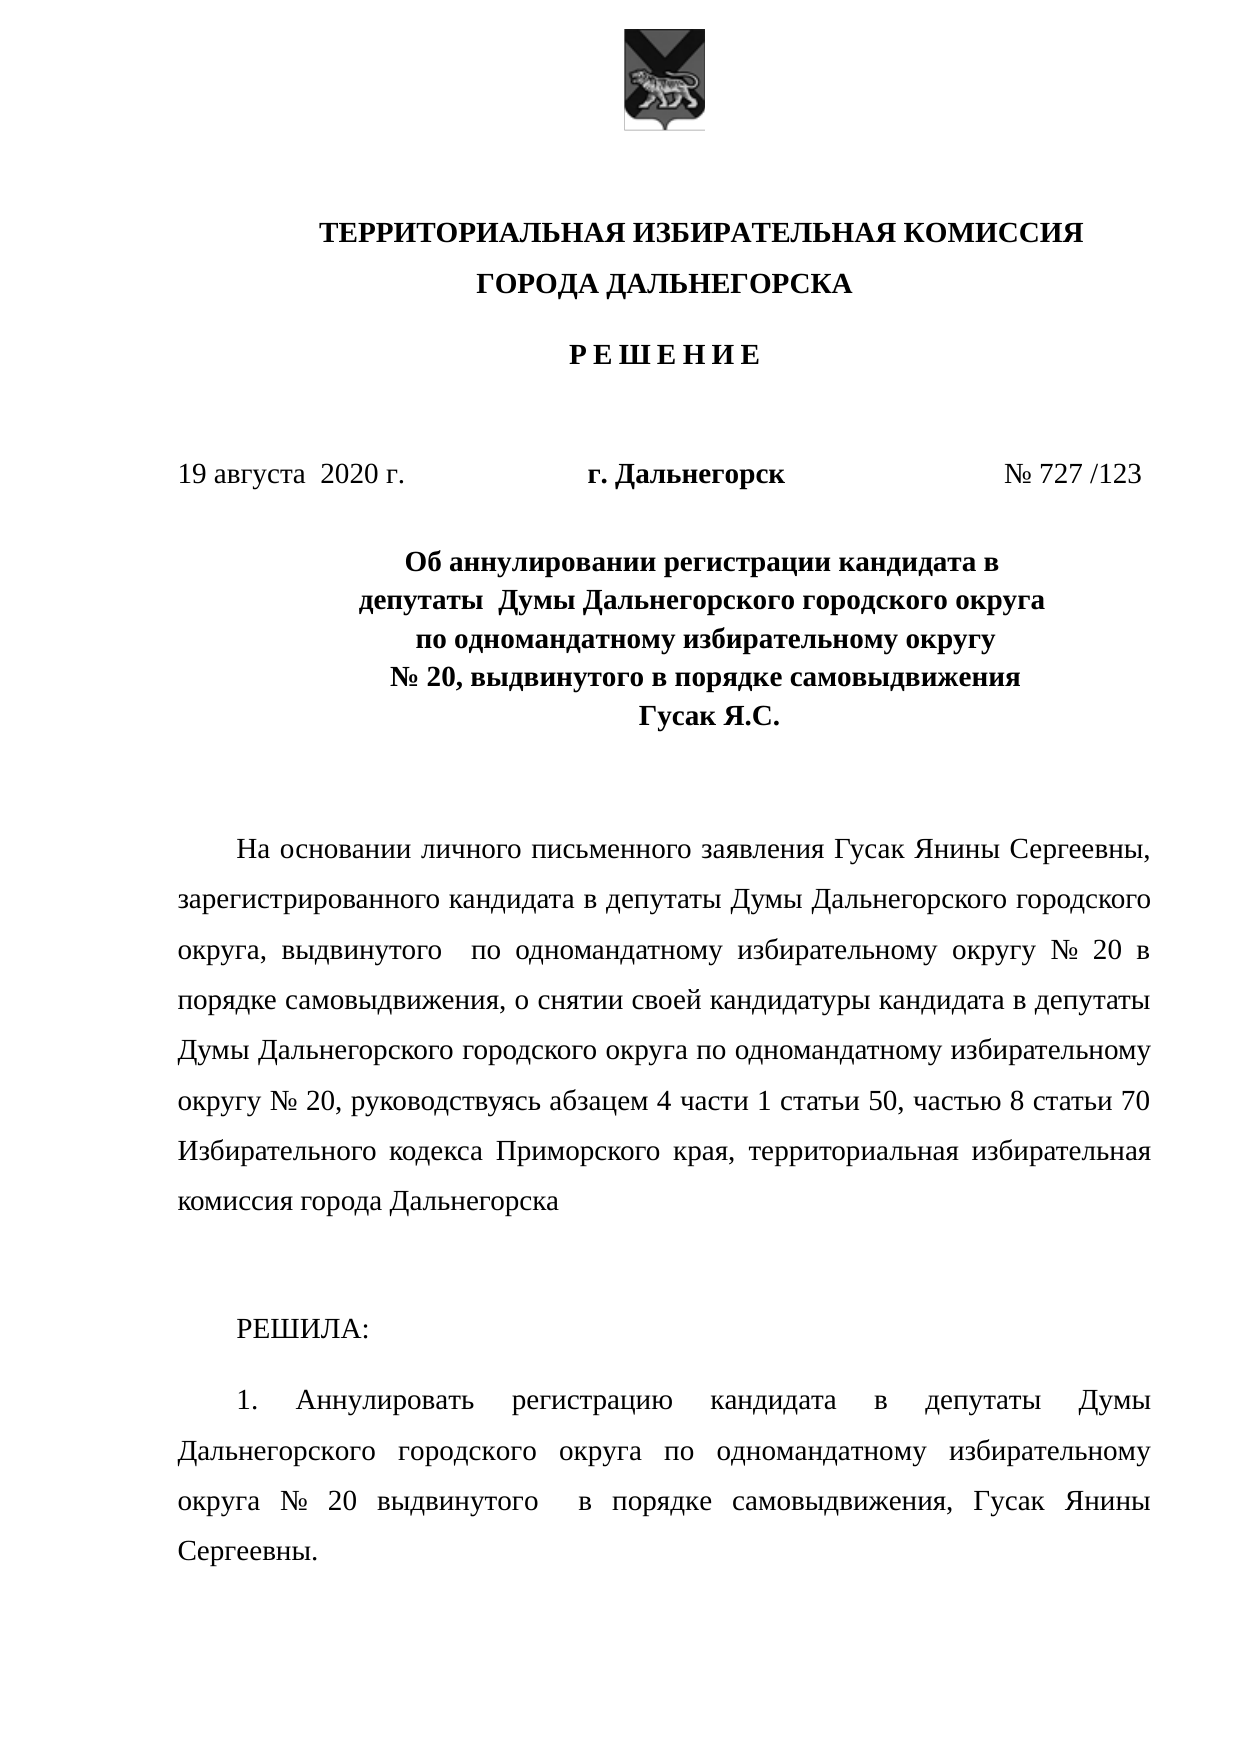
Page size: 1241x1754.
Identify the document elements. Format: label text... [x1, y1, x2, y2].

text 19 августа 2020 г. г. Дальнегорск № 727 /123 [177, 456, 1152, 489]
text Гусак Я.С. [177, 698, 1152, 732]
text ТЕРРИТОРИАЛЬНАЯ ИЗБИРАТЕЛЬНАЯ КОМИССИЯ ГОРОДА ДАЛЬНЕГОРСКА [177, 216, 1152, 299]
text № 20, выдвинутого в порядке самовыдвижения [177, 659, 1152, 693]
picture [623, 29, 705, 132]
text РЕШЕНИЕ [177, 337, 1152, 371]
text депутаты Думы Дальнегорского городского округа [177, 582, 1152, 616]
text по одномандатному избирательному округу [177, 621, 1152, 654]
text Об аннулировании регистрации кандидата в [177, 544, 1152, 577]
text РЕШИЛА: [177, 1311, 1152, 1345]
text На основании личного письменного заявления Гусак Янины Сергеевны, зарегистрированного кандидата в депутаты Думы Дальнегорского городского округа, выдвинутого по одномандатному избирательному округу № 20 в порядке самовыдвижения, о снятии своей кандидатуры кандидата в депутаты Думы Дальнегорского городского округа по одномандатному избирательному округу № 20, руководствуясь абзацем 4 части 1 статьи 50, частью 8 статьи 70 Избирательного кодекса Приморского края, территориальная избирательная комиссия города Дальнегорска [177, 831, 1152, 1217]
text 1. Аннулировать регистрацию кандидата в депутаты Думы Дальнегорского городского округа по одномандатному избирательному округа № 20 выдвинутого в порядке самовыдвижения, Гусак Янины Сергеевны. [177, 1382, 1152, 1567]
